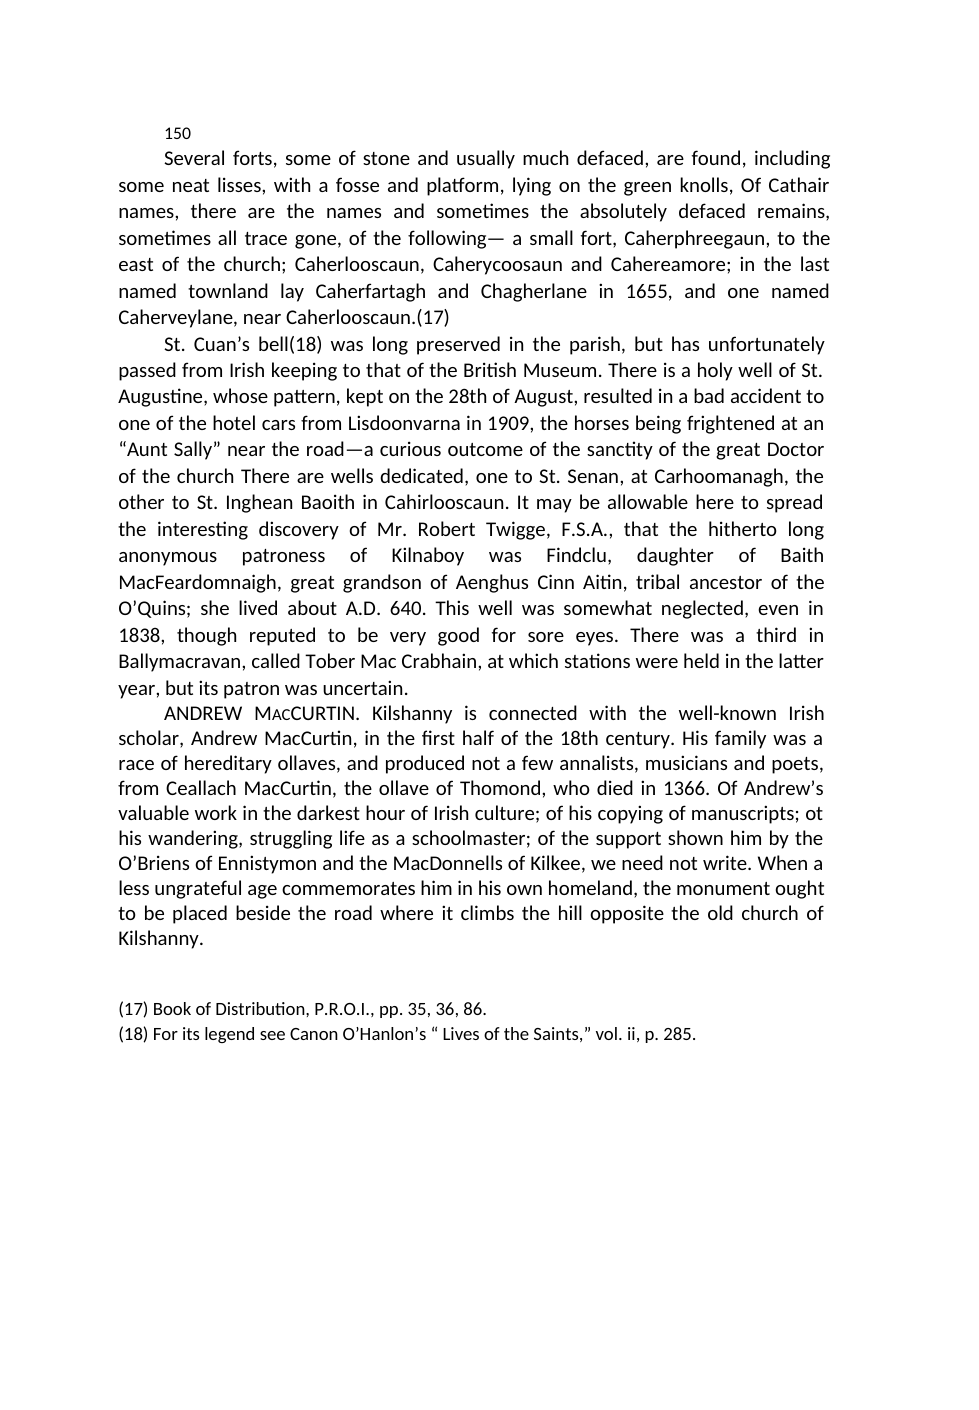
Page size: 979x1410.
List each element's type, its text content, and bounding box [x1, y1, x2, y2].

text ANDREW MacCURTIN. Kilshanny is connected with the well-known Irish scholar, Andrew MacCurtin, in the first half of the 18th century. His family was a race of hereditary ollaves, and produced not a few annalists, musicians and poets, from Ceallach MacCurtin, the ollave of Thomond, who died in 1366. Of Andrew’s valuable work in the darkest hour of Irish culture; of his copying of manuscripts; ot his wandering, struggling life as a schoolmaster; of the support shown him by the O’Briens of Ennistymon and the MacDonnells of Kilkee, we need not write. When a less ungrateful age commemorates him in his own homeland, the monument ought to be placed beside the road where it climbs the hill opposite the old church of Kilshanny. [118, 700, 826, 950]
text (17) Book of Distribution, P.R.O.I., pp. 35, 36, 86. (18) For its legend see Canon O’Hanlon’s “ Lives of the Saints,” vol. ii, p. 285. [118, 997, 826, 1045]
text St. Cuan’s bell(18) was long preserved in the parish, but has unfortunately passed from Irish keeping to that of the British Museum. There is a holy well of St. Augustine, whose pattern, kept on the 28th of August, resulted in a bad accident to one of the hotel cars from Lisdoonvarna in 1909, the horses being frightened at an “Aunt Sally” near the road—a curious outcome of the sanctity of the great Doctor of the church There are wells dedicated, one to St. Senan, at Carhoomanagh, the other to St. Inghean Baoith in Cahirlooscaun. It may be allowable here to spread the interesting discovery of Mr. Robert Twigge, F.S.A., that the hitherto long anonymous patroness of Kilnaboy was Findclu, daughter of Baith MacFeardomnaigh, great grandson of Aenghus Cinn Aitin, tribal ancestor of the O’Quins; she lived about A.D. 640. This well was somewhat neglected, even in 1838, though reputed to be very good for sore eyes. There was a third in Ballymacravan, called Tober Mac Crabhain, at which stations were held in the latter year, but its patron was uncertain. [118, 330, 826, 700]
text Several forts, some of stone and usually much defaced, are found, including some neat lisses, with a fosse and platform, lying on the green knolls, Of Cathair names, there are the names and sometimes the absolutely defaced remains, sometimes all trace gone, of the following— a small fort, Caherphreegaun, to the east of the church; Caherlooscaun, Caherycoosaun and Cahereamore; in the last named townland lay Caherfartagh and Chagherlane in 1655, and one named Caherveylane, near Caherlooscaun.(17) [118, 144, 832, 330]
text 150 [118, 118, 832, 144]
